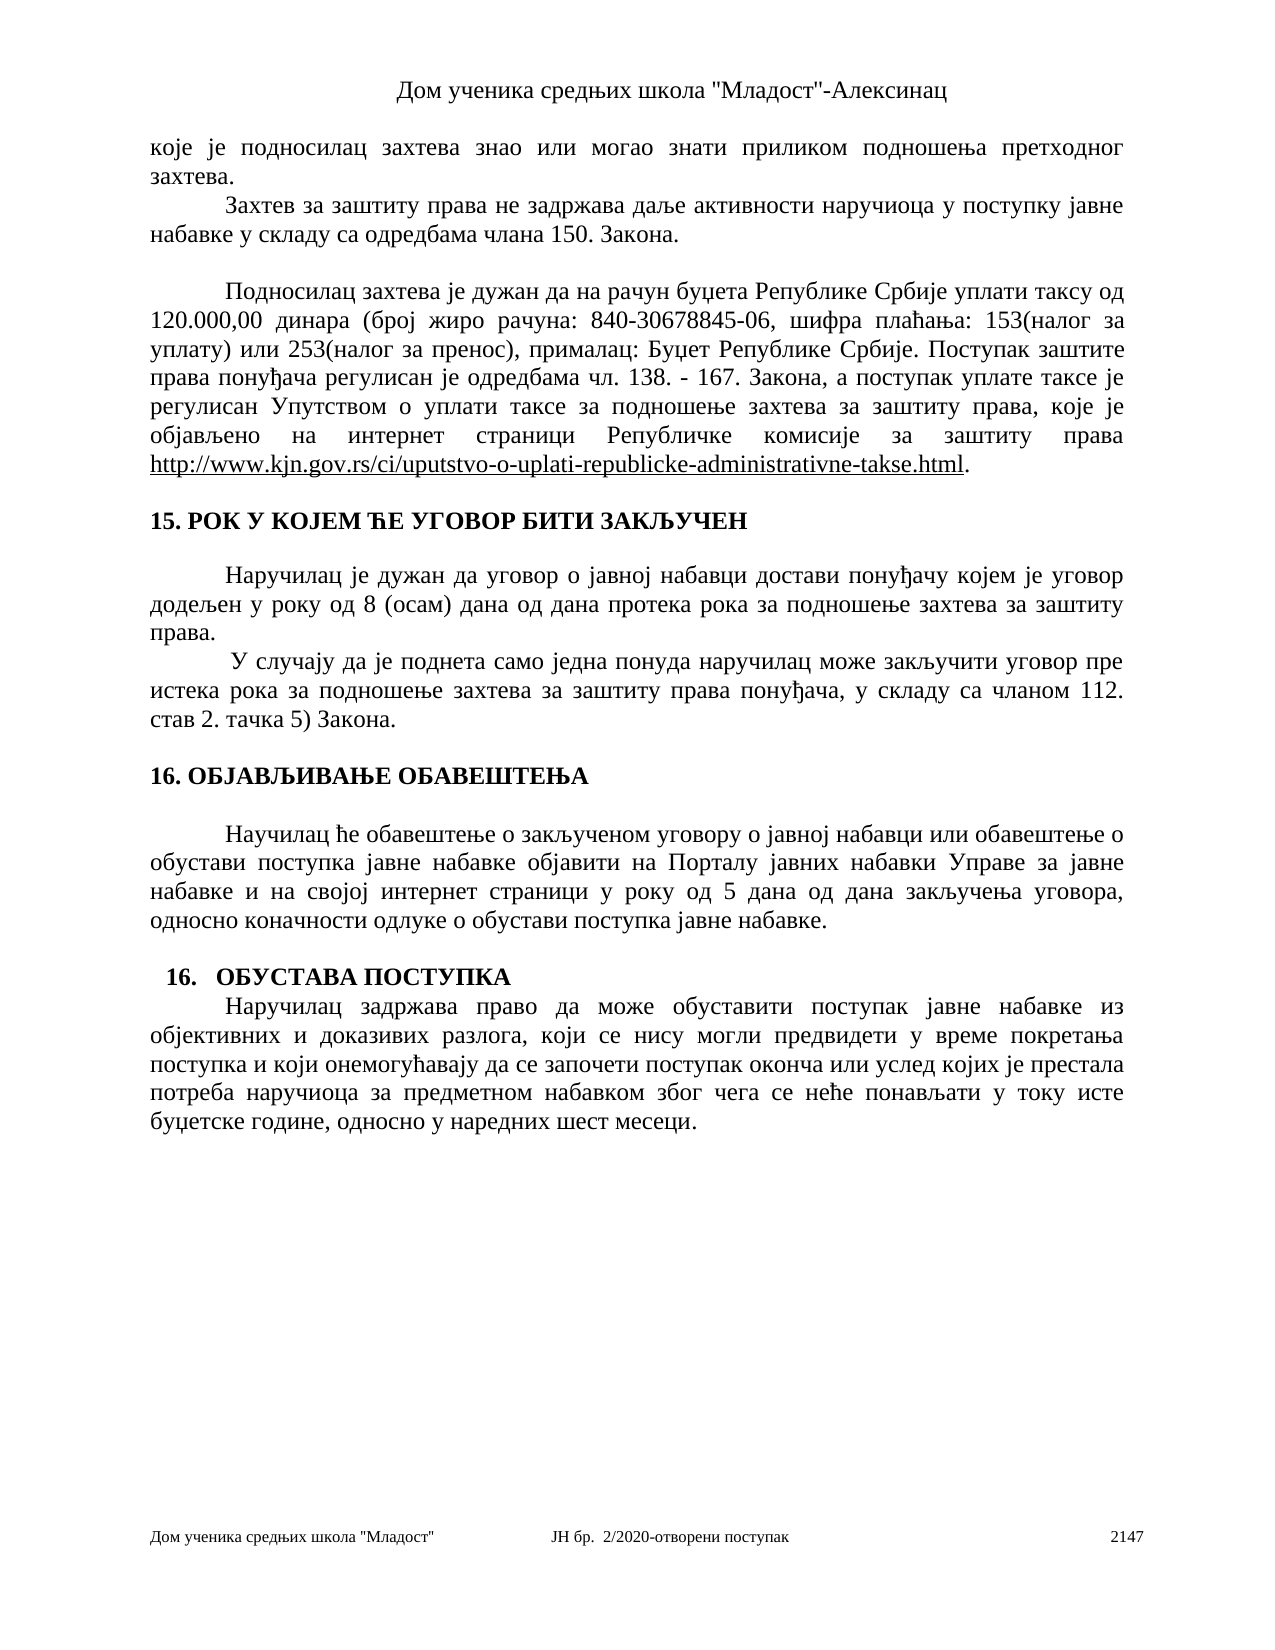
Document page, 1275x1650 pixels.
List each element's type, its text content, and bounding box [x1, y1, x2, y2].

text 16. ОБУСТАВА ПОСТУПКА [159, 962, 1125, 991]
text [150, 132, 1125, 190]
text Захтев за заштиту права не задржава даље активности наручиоца у поступку јавне набавке у складу са одредбама члана 150. Закона. [150, 190, 1125, 247]
text Научилац ће обавештење о закљученом уговору о јавној набавци или обавештење о обустави поступка јавне набавке објавити на Порталу јавних набавки Управе за јавне набавке и на својој интернет страници у року од 5 дана од дана закључења уговора, односно коначности одлуке о обустави поступка јавне набавке. [150, 819, 1125, 934]
text Наручилац је дужан да уговор о јавној набавци достави понуђачу којем је уговор додељен у року од 8 (осам) дана од дана протека рока за подношење захтева за заштиту права. [150, 560, 1125, 646]
text 15. РОК У КОЈЕМ ЋЕ УГОВОР БИТИ ЗАКЉУЧЕН [150, 506, 1125, 535]
text У случају да је поднета само једна понуда наручилац може закључити уговор пре истека рока за подношење захтева за заштиту права понуђача, у складу са чланом 112. став 2. тачка 5) Закона. [150, 646, 1125, 732]
text Подносилац захтева је дужан да на рачун буџета Републике Србије уплати таксу од 120.000,00 динара (број жиро рачуна: 840-30678845-06, шифра плаћања: 153(налог за уплату) или 253(налог за пренос), прималац: Буџет Републике Србије. Поступак заштите права понуђача регулисан је одредбама чл. 138. - 167. Закона, а поступак уплате таксе је регулисан Упутством о уплати таксе за подношење захтева за заштиту права, које је објављено на интернет страници Републичке комисије за заштиту права http://www.kjn.gov.rs/ci/uputstvo-o-uplati-republicke-administrativne-takse.html. [150, 276, 1125, 477]
text 16. ОБЈАВЉИВАЊЕ ОБАВЕШТЕЊА [150, 761, 1125, 790]
text Наручилац задржава право да може обуставити поступак јавне набавке из објективних и доказивих разлога, који се нису могли предвидети у време покретања поступка и који онемогућавају да се започети поступак оконча или услед којих је престала потреба наручиоца за предметном набавком због чега се неће понављати у току исте буџетске године, односно у наредних шест месеци. [150, 991, 1125, 1135]
